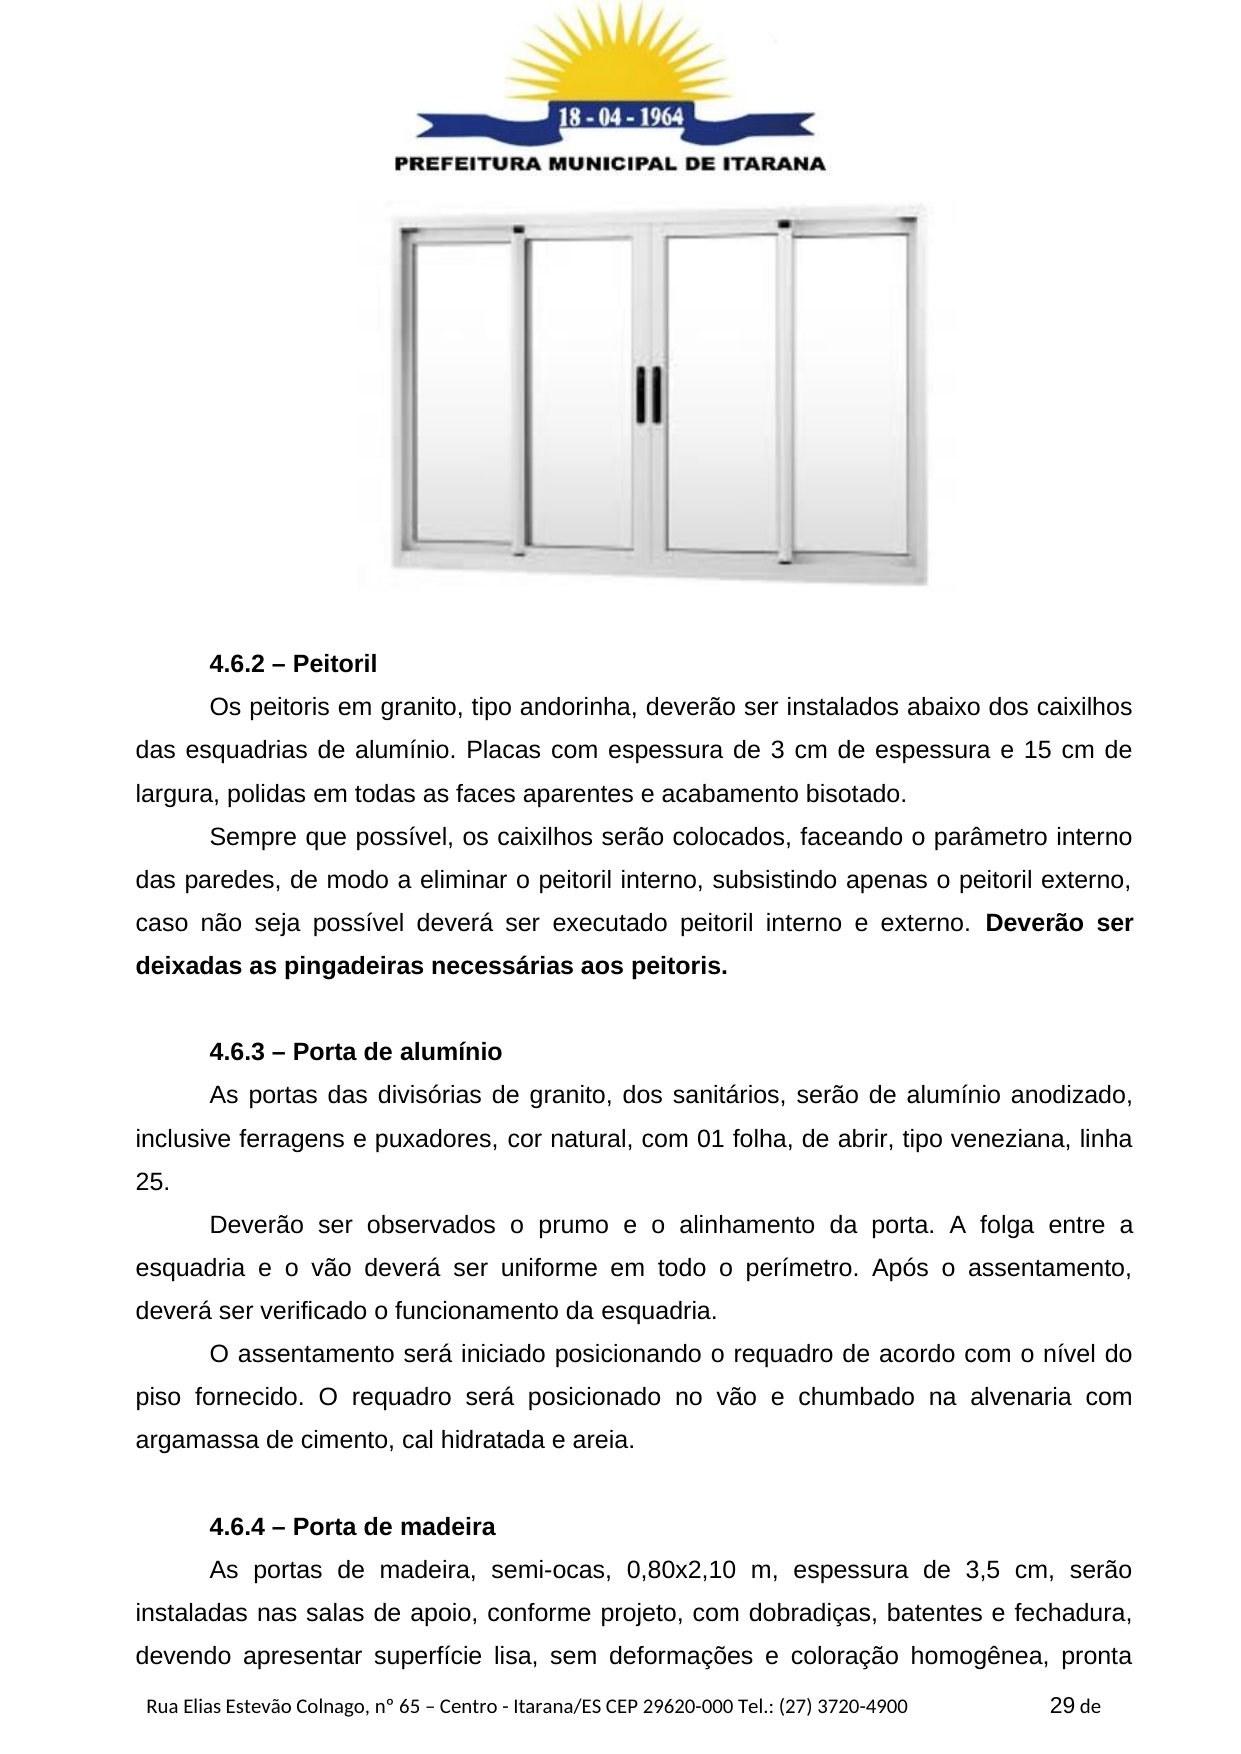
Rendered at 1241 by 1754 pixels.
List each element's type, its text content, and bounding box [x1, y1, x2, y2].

subtitle 4.6.2 – Peitoril [135, 649, 1134, 678]
text As portas das divisórias de granito, dos sanitários, serão de alumínio anodizado, inclusive ferragens e puxadores, cor natural, com 01 folha, de abrir, tipo veneziana, linha 25. [135, 1080, 1134, 1195]
picture [395, 0, 833, 176]
subtitle 4.6.3 – Porta de alumínio [135, 1037, 1134, 1066]
text Sempre que possível, os caixilhos serão colocados, faceando o parâmetro interno das paredes, de modo a eliminar o peitoril interno, subsistindo apenas o peitoril externo, caso não seja possível deverá ser executado peitoril interno e externo. Deverão ser deixadas as pingadeiras necessárias aos peitoris. [135, 822, 1134, 980]
text Deverão ser observados o prumo e o alinhamento da porta. A folga entre a esquadria e o vão deverá ser uniforme em todo o perímetro. Após o assentamento, deverá ser verificado o funcionamento da esquadria. [135, 1210, 1134, 1325]
text Os peitoris em granito, tipo andorinha, deverão ser instalados abaixo dos caixilhos das esquadrias de alumínio. Placas com espessura de 3 cm de espessura e 15 cm de largura, polidas em todas as faces aparentes e acabamento bisotado. [135, 692, 1134, 807]
picture [357, 197, 958, 592]
text O assentamento será iniciado posicionando o requadro de acordo com o nível do piso fornecido. O requadro será posicionado no vão e chumbado na alvenaria com argamassa de cimento, cal hidratada e areia. [135, 1339, 1134, 1454]
subtitle 4.6.4 – Porta de madeira [135, 1512, 1134, 1540]
